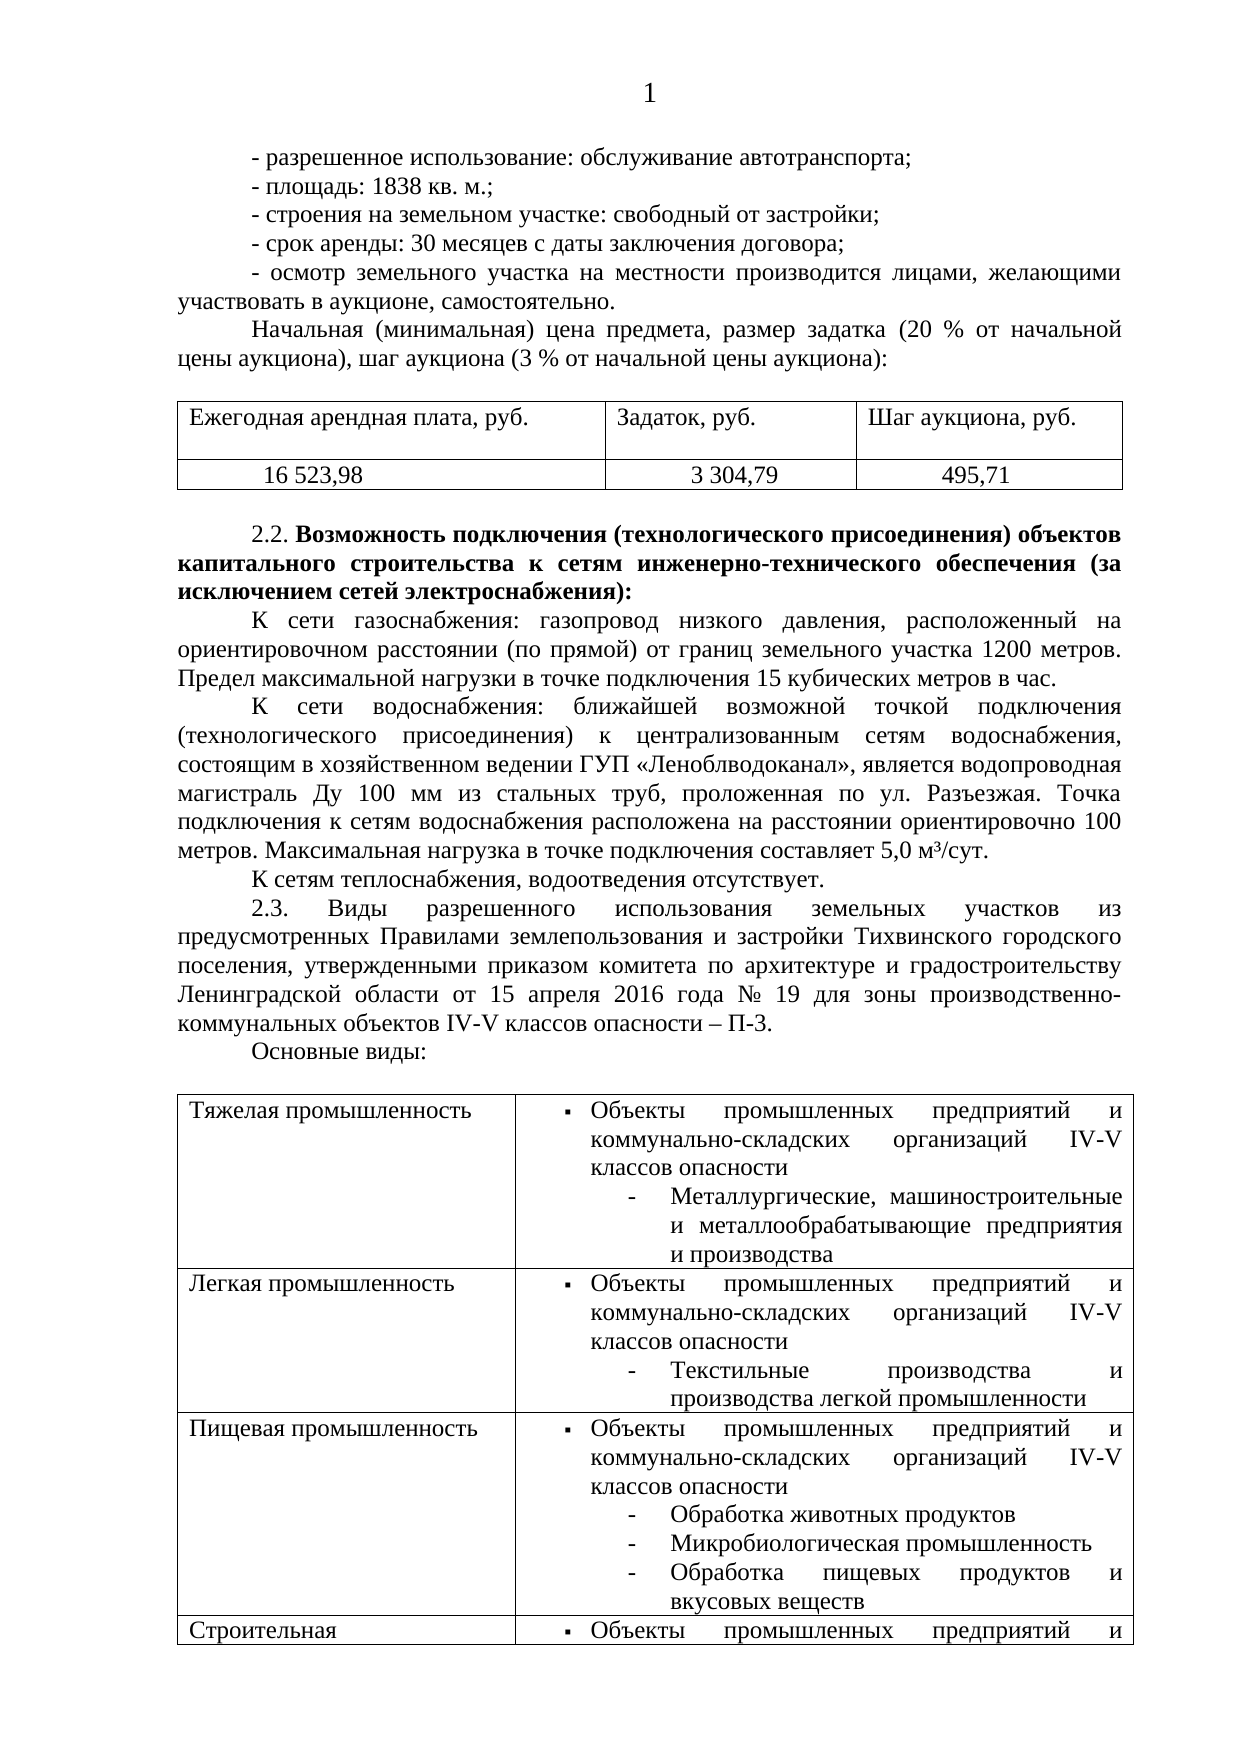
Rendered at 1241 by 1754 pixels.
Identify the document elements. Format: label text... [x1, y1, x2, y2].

table_cell Пищевая промышленность [178, 1413, 515, 1614]
text Основные виды: [177, 1036, 1122, 1065]
text - строения на земельном участке: свободный от застройки; [177, 199, 1122, 228]
text - срок аренды: 30 месяцев с даты заключения договора; [177, 228, 1122, 257]
text Начальная (минимальная) цена предмета, размер задатка (20 % от начальной цены аукциона), шаг аукциона (3 % от начальной цены аукциона): [177, 314, 1122, 372]
table_cell 495,71 [857, 460, 1122, 489]
text 2.3. Виды разрешенного использования земельных участков из предусмотренных Правилами землепользования и застройки Тихвинского городского поселения, утвержденными приказом комитета по архитектуре и градостроительству Ленинградской области от 15 апреля 2016 года № 19 для зоны производственно-коммунальных объектов IV-V классов опасности – П-3. [177, 893, 1122, 1036]
table_header Объекты промышленных предприятий и коммунально-складских организаций IV-V классов опасности Металлургические, машиностроительные и металлообрабатывающие предприятия и производства [516, 1095, 1133, 1267]
table_cell 16 523,98 [178, 460, 605, 489]
table_header Тяжелая промышленность [178, 1095, 515, 1267]
text 2.2. Возможность подключения (технологического присоединения) объектов капитального строительства к сетям инженерно-технического обеспечения (за исключением сетей электроснабжения): [177, 519, 1122, 605]
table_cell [178, 1616, 515, 1644]
text - разрешенное использование: обслуживание автотранспорта; [177, 142, 1122, 171]
text К сети газоснабжения: газопровод низкого давления, расположенный на ориентировочном расстоянии (по прямой) от границ земельного участка 1200 метров. Предел максимальной нагрузки в точке подключения 15 кубических метров в час. [177, 605, 1122, 691]
table_cell Объекты промышленных предприятий и коммунально-складских организаций IV-V классов опасности Обработка животных продуктов Микробиологическая промышленность Обработка пищевых продуктов и вкусовых веществ [516, 1413, 1133, 1614]
text К сети водоснабжения: ближайшей возможной точкой подключения (технологического присоединения) к централизованным сетям водоснабжения, состоящим в хозяйственном ведении ГУП «Леноблводоканал», является водопроводная магистраль Ду 100 мм из стальных труб, проложенная по ул. Разъезжая. Точка подключения к сетям водоснабжения расположена на расстоянии ориентировочно 100 метров. Максимальная нагрузка в точке подключения составляет 5,0 м³/сут. [177, 691, 1122, 864]
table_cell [516, 1616, 1133, 1644]
table_header Шаг аукциона, руб. [857, 402, 1122, 459]
table_header Задаток, руб. [606, 402, 856, 459]
table_cell Легкая промышленность [178, 1269, 515, 1412]
text - осмотр земельного участка на местности производится лицами, желающими участвовать в аукционе, самостоятельно. [177, 257, 1122, 314]
text - площадь: 1838 кв. м.; [177, 171, 1122, 199]
table_cell 3 304,79 [606, 460, 856, 489]
text К сетям теплоснабжения, водоотведения отсутствует. [177, 864, 1122, 893]
table_header Ежегодная арендная плата, руб. [178, 402, 605, 459]
table_cell Объекты промышленных предприятий и коммунально-складских организаций IV-V классов опасности Текстильные производства и производства легкой промышленности [516, 1269, 1133, 1412]
